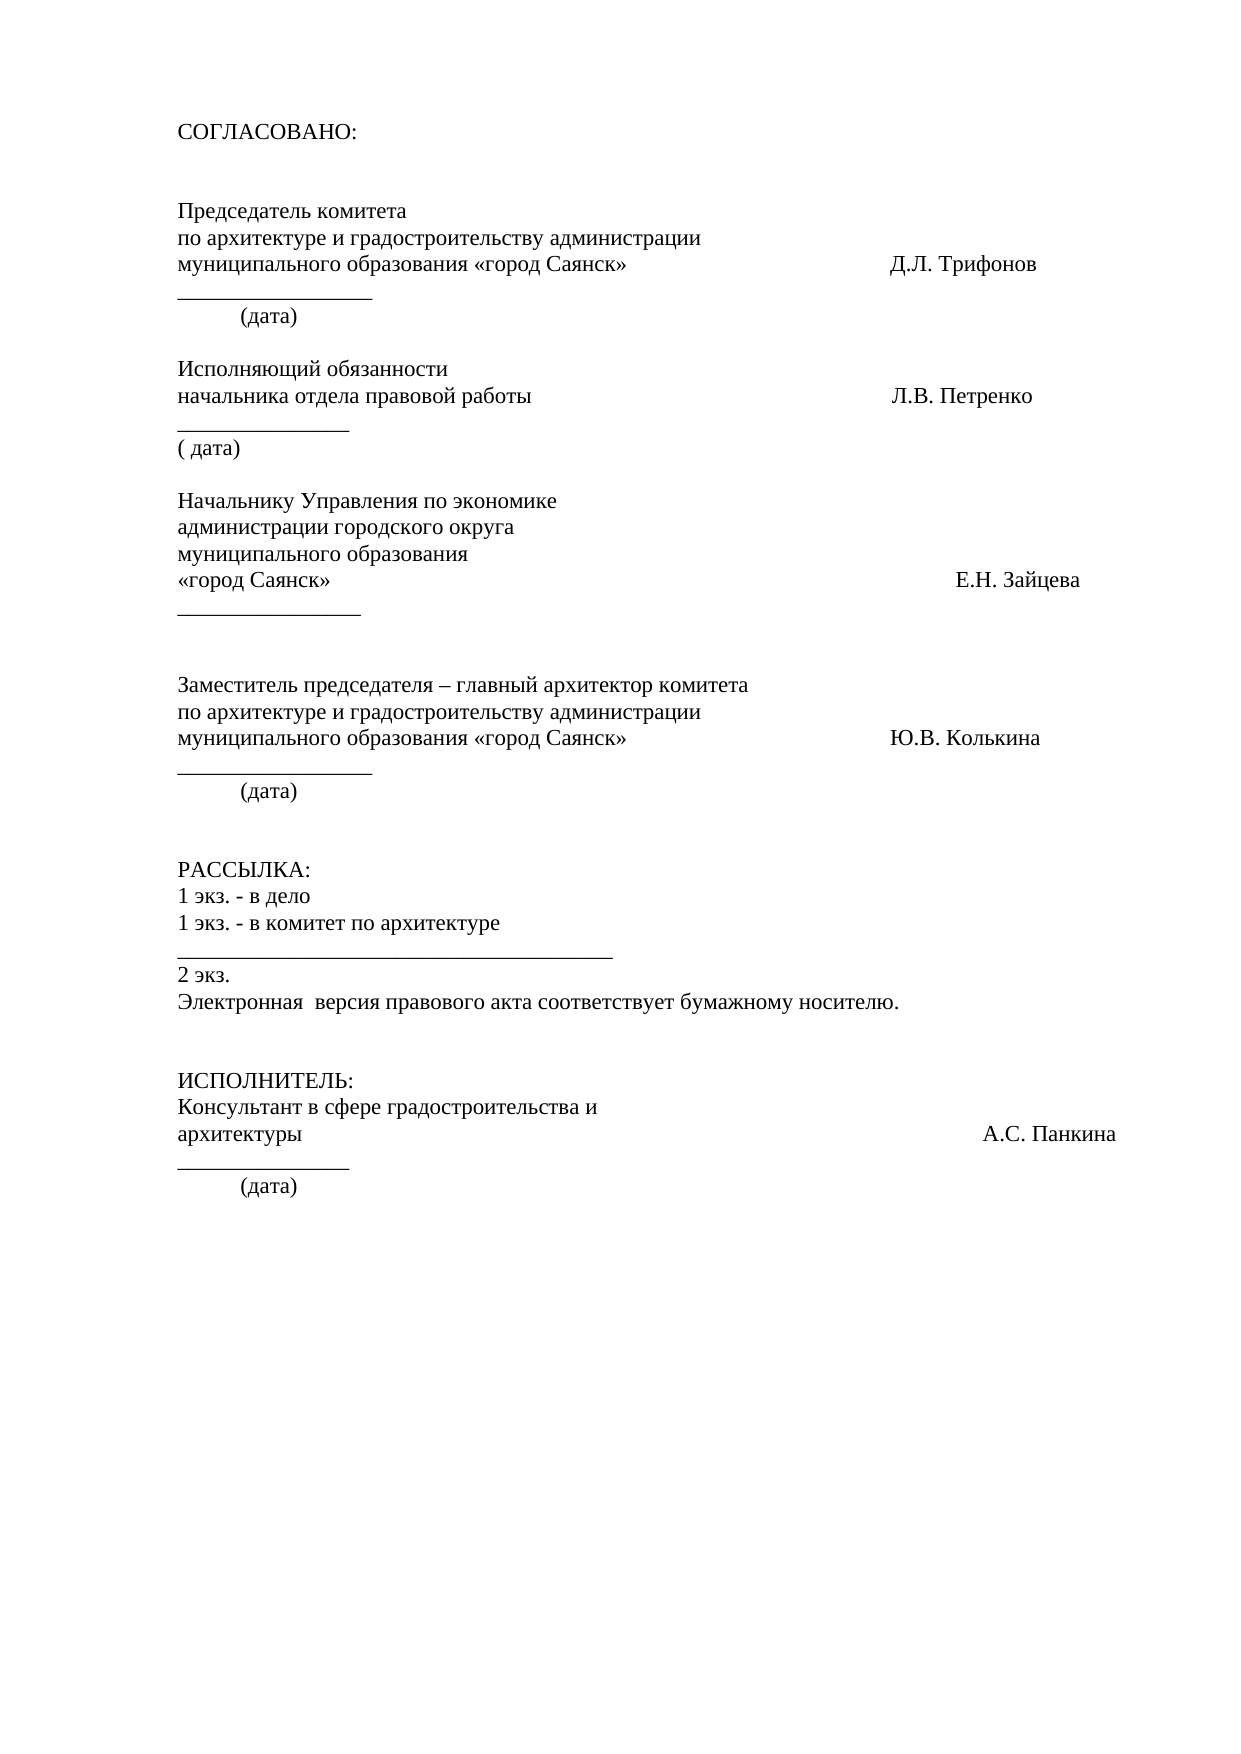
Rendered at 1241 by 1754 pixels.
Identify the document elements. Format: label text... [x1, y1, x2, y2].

text 1 экз. - в дело [177, 882, 1152, 909]
text муниципального образования «город Саянск» Д.Л. Трифонов [177, 250, 1152, 276]
text Консультант в сфере градостроительства и [177, 1093, 1152, 1119]
text ( дата) [177, 434, 1152, 461]
text администрации городского округа [177, 513, 1152, 540]
text «город Саянск» Е.Н. Зайцева [177, 566, 1152, 592]
text Исполняющий обязанности [177, 355, 1152, 382]
text по архитектуре и градостроительству администрации [177, 698, 1152, 724]
text (дата) [177, 303, 1152, 329]
text 2 экз. [177, 961, 1152, 988]
text РАССЫЛКА: [177, 856, 1152, 882]
text 1 экз. - в комитет по архитектуре [177, 909, 1152, 935]
text _________________ [177, 276, 1152, 303]
text ______________________________________ [177, 935, 1152, 961]
text начальника отдела правовой работы Л.В. Петренко [177, 382, 1152, 408]
text _______________ [177, 1146, 1152, 1172]
text муниципального образования «город Саянск» Ю.В. Колькина [177, 724, 1152, 751]
text Начальнику Управления по экономике [177, 487, 1152, 513]
text Электронная версия правового акта соответствует бумажному носителю. [177, 988, 1152, 1014]
text Председатель комитета [177, 197, 1152, 223]
text _________________ [177, 751, 1152, 777]
text архитектуры А.С. Панкина [177, 1119, 1152, 1146]
text _______________ [177, 408, 1152, 434]
text по архитектуре и градостроительству администрации [177, 223, 1152, 250]
text ИСПОЛНИТЕЛЬ: [177, 1067, 1152, 1093]
text (дата) [177, 1172, 1152, 1199]
text муниципального образования [177, 540, 1152, 566]
text (дата) [177, 777, 1152, 803]
text ________________ [177, 592, 1152, 619]
text Заместитель председателя – главный архитектор комитета [177, 672, 1152, 698]
text СОГЛАСОВАНО: [177, 118, 1152, 144]
